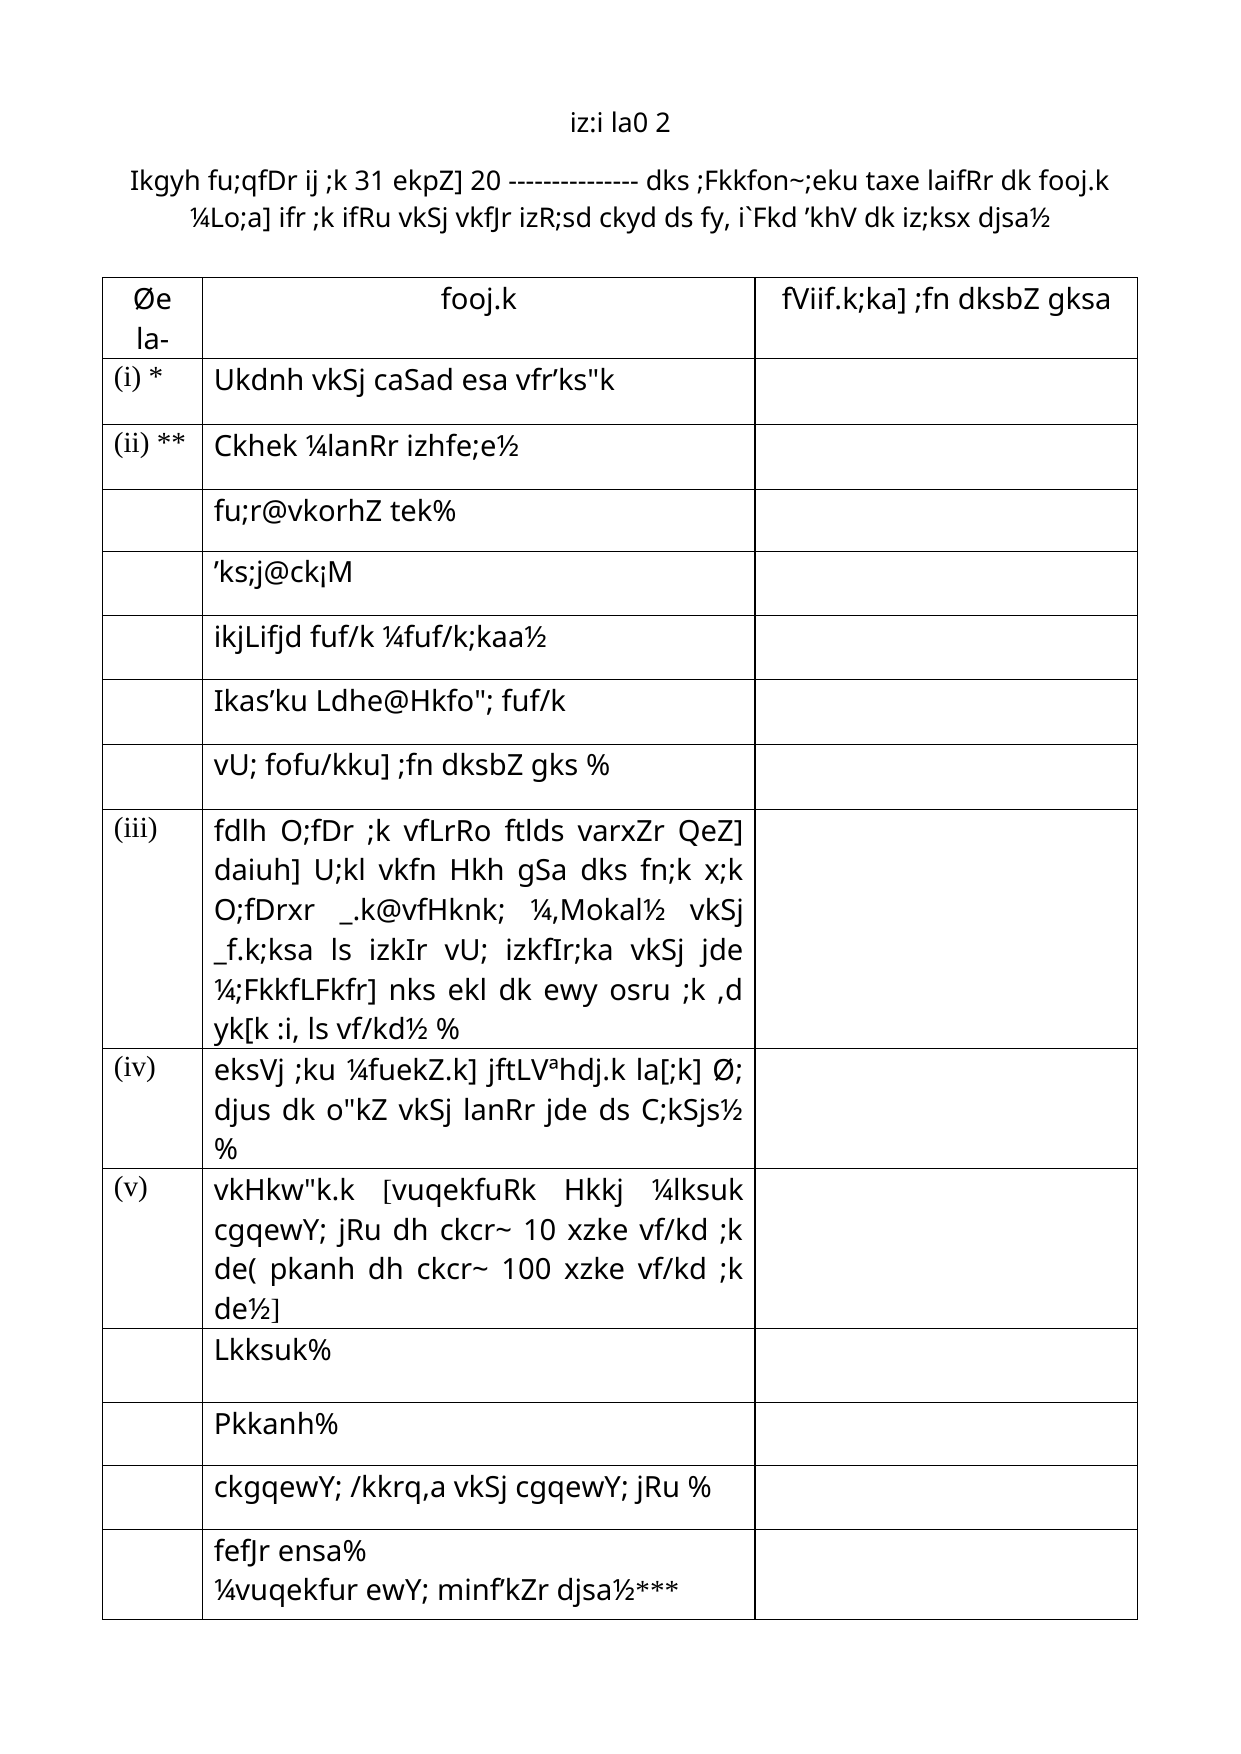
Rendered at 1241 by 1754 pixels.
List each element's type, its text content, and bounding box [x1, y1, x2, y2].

text ¼Lo;a] ifr ;k ifRu vkSj vkfJr izR;sd ckyd ds fy, i`Fkd ’khV dk iz;ksx djsa½ [118, 198, 1122, 235]
table_cell (iv) [103, 1049, 202, 1168]
table_header fViif.k;ka] ;fn dksbZ gksa [756, 278, 1137, 358]
table_header fooj.k [203, 278, 754, 358]
table_cell (iii) [103, 810, 202, 1048]
table_header Øe la- [103, 278, 202, 358]
table_cell [756, 425, 1137, 489]
table_cell [756, 1329, 1137, 1402]
table_cell (i) * [103, 359, 202, 424]
table_cell Ikas’ku Ldhe@Hkfo"; fuf/k [203, 680, 754, 743]
table_cell [756, 1530, 1137, 1619]
table_cell Ukdnh vkSj caSad esa vfr’ks"k [203, 359, 754, 424]
table_cell [756, 810, 1137, 1048]
table_cell [756, 1403, 1137, 1465]
table_cell [103, 745, 202, 809]
table_cell [103, 1403, 202, 1465]
table_cell [756, 616, 1137, 679]
table_cell [756, 680, 1137, 743]
table_cell [103, 1466, 202, 1529]
table_cell [756, 1466, 1137, 1529]
table_cell [103, 552, 202, 615]
table_cell [103, 616, 202, 679]
table_cell Pkkanh% [203, 1403, 754, 1465]
table_cell [103, 680, 202, 743]
table_cell fu;r@vkorhZ tek% [203, 490, 754, 551]
table_cell [756, 1049, 1137, 1168]
table_cell Lkksuk% [203, 1329, 754, 1402]
table_cell [103, 1530, 202, 1619]
table_cell fdlh O;fDr ;k vfLrRo ftlds varxZr QeZ] daiuh] U;kl vkfn Hkh gSa dks fn;k x;k O;fDrxr _.k@vfHknk; ¼,Mokal½ vkSj _f.k;ksa ls izkIr vU; izkfIr;ka vkSj jde ¼;FkkfLFkfr] nks ekl dk ewy osru ;k ,d yk[k :i, ls vf/kd½ % [203, 810, 754, 1048]
table_cell (ii) ** [103, 425, 202, 489]
table_cell ckgqewY; /kkrq,a vkSj cgqewY; jRu % [203, 1466, 754, 1529]
text Ikgyh fu;qfDr ij ;k 31 ekpZ] 20 --------------- dks ;Fkkfon~;eku taxe laifRr dk fooj.k [118, 161, 1122, 198]
text iz:i la0 2 [118, 103, 1122, 140]
table_cell [756, 359, 1137, 424]
table_cell [103, 490, 202, 551]
table_cell [103, 1329, 202, 1402]
table_cell ikjLifjd fuf/k ¼fuf/k;kaa½ [203, 616, 754, 679]
table_cell Ckhek ¼lanRr izhfe;e½ [203, 425, 754, 489]
table_cell (v) [103, 1169, 202, 1328]
table_cell fefJr ensa% ¼vuqekfur ewY; minf’kZr djsa½*** [203, 1530, 754, 1619]
table_cell ’ks;j@ck¡M [203, 552, 754, 615]
table_cell [756, 552, 1137, 615]
table_cell [756, 490, 1137, 551]
table_cell [756, 1169, 1137, 1328]
table_cell vU; fofu/kku] ;fn dksbZ gks % [203, 745, 754, 809]
table_cell vkHkw"k.k [vuqekfuRk Hkkj ¼lksuk cgqewY; jRu dh ckcr~ 10 xzke vf/kd ;k de( pkanh dh ckcr~ 100 xzke vf/kd ;k de½] [203, 1169, 754, 1328]
table_cell [756, 745, 1137, 809]
table_cell eksVj ;ku ¼fuekZ.k] jftLVªhdj.k la[;k] Ø; djus dk o"kZ vkSj lanRr jde ds C;kSjs½ % [203, 1049, 754, 1168]
